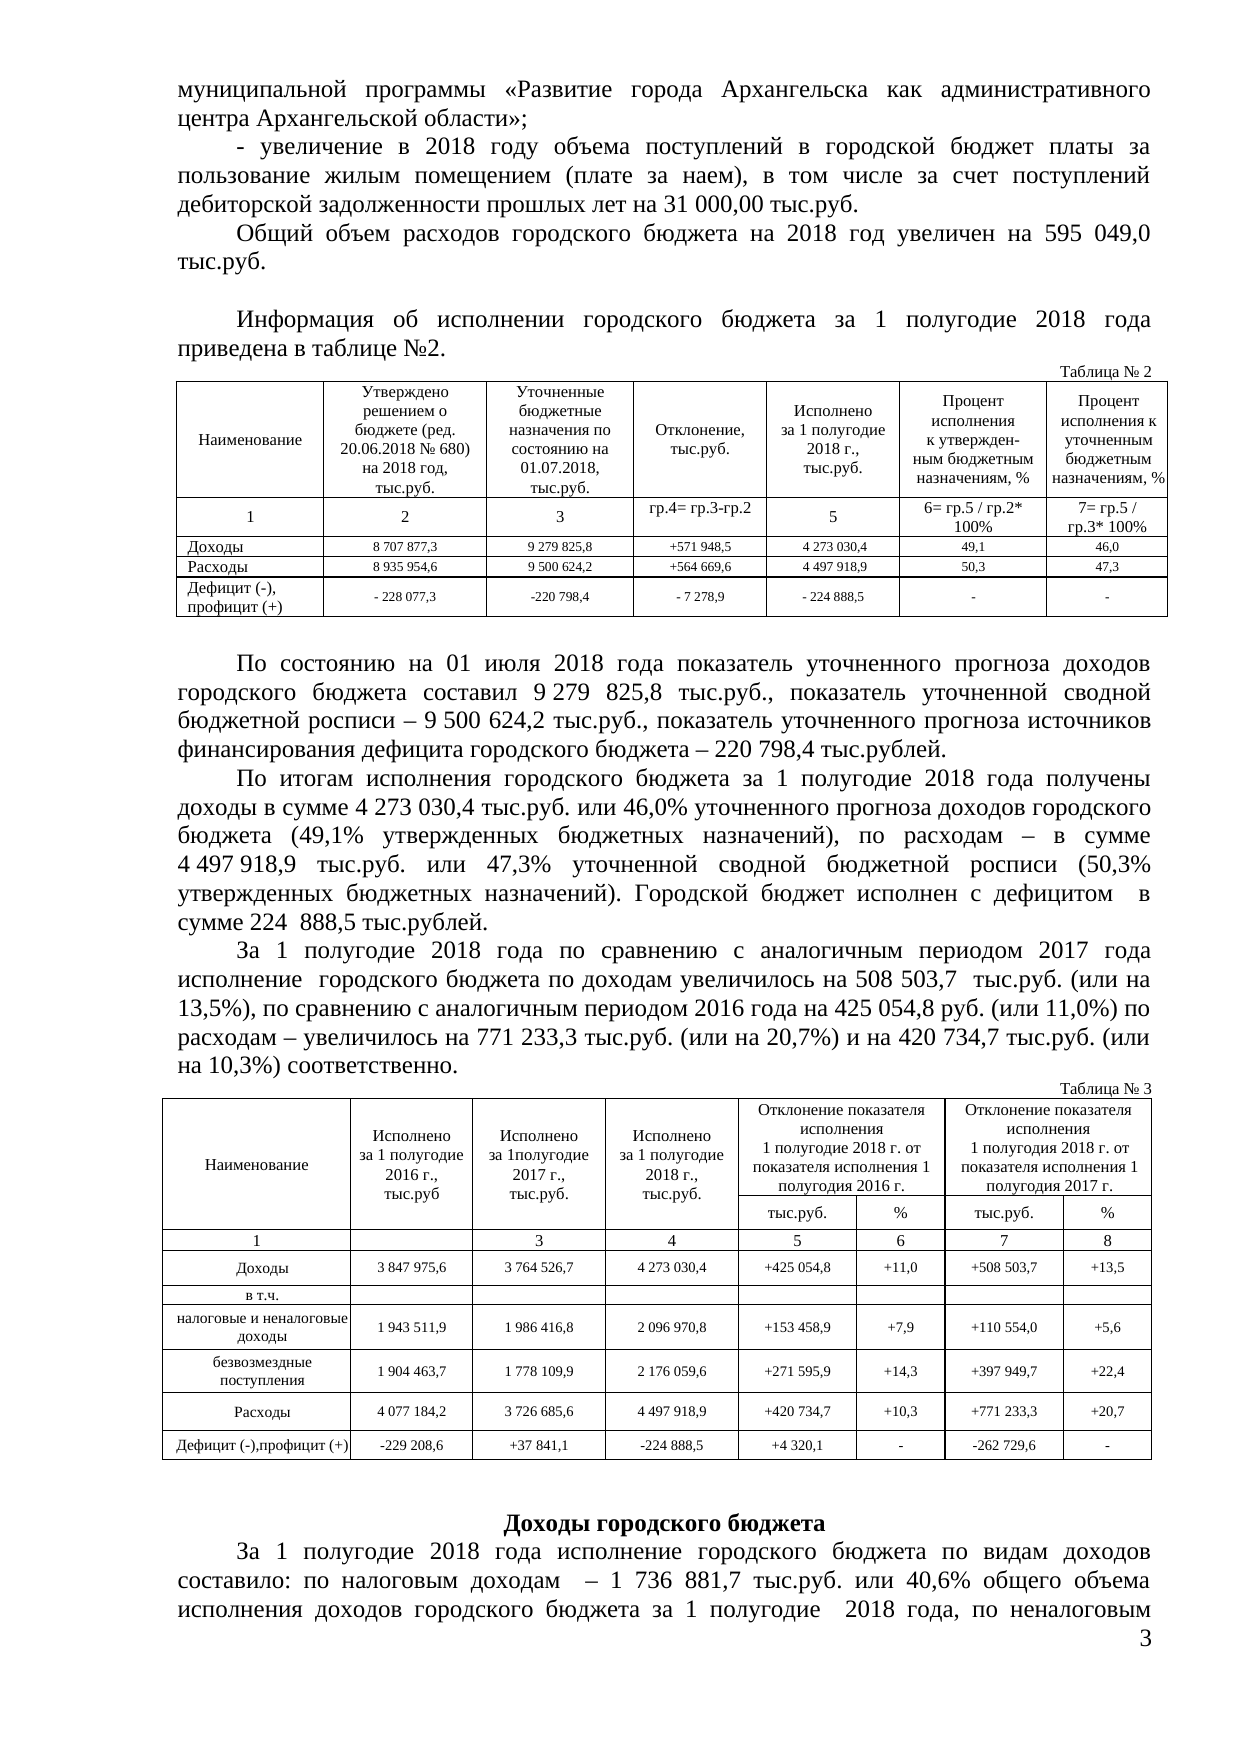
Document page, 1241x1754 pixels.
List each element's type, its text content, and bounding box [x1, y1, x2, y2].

table_cell Расходы [163, 1393, 350, 1430]
table_cell 4 [606, 1230, 738, 1249]
table_cell 1 904 463,7 [351, 1350, 472, 1392]
table_header Процент исполнения к уточненным бюджетным назначениям, % [1047, 382, 1167, 497]
table_cell [739, 1286, 856, 1303]
table_header Наименование [177, 382, 323, 497]
table_cell +425 054,8 [739, 1251, 856, 1284]
table_cell 7= гр.5 / гр.3* 100% [1047, 498, 1167, 536]
table_cell 3 847 975,6 [351, 1251, 472, 1284]
table_header Исполнено за 1полугодие 2017 г., тыс.руб. [473, 1099, 605, 1229]
table_cell +20,7 [1064, 1393, 1151, 1430]
table_cell [946, 1286, 1063, 1303]
table_cell 1 943 511,9 [351, 1305, 472, 1349]
table_cell безвозмездные поступления [163, 1350, 350, 1392]
table_cell 9 500 624,2 [487, 557, 633, 576]
table_cell 50,3 [900, 557, 1046, 576]
table_header Исполнено за 1 полугодие 2018 г., тыс.руб. [767, 382, 899, 497]
table_cell Дефицит (-),профицит (+) [163, 1431, 350, 1459]
text По итогам исполнения городского бюджета за 1 полугодие 2018 года получены доходы в сумме 4 273 030,4 тыс.руб. или 46,0% уточненного прогноза доходов городского бюджета (49,1% утвержденных бюджетных назначений), по расходам – в сумме 4 497 918,9 тыс.руб. или 47,3% уточненной сводной бюджетной росписи (50,3% утвержденных бюджетных назначений). Городской бюджет исполнен с дефицитом в сумме 224 888,5 тыс.рублей. [177, 763, 1152, 935]
table_cell 47,3 [1047, 557, 1167, 576]
table_cell - 224 888,5 [767, 578, 899, 616]
table_header Отклонение показателя исполнения 1 полугодие 2018 г. от показателя исполнения 1 полугодия 2016 г. [739, 1099, 944, 1195]
table_cell - 7 278,9 [634, 578, 766, 616]
table_cell 1 [177, 498, 323, 536]
table_cell 4 273 030,4 [606, 1251, 738, 1284]
table_cell 4 273 030,4 [767, 537, 899, 556]
table_cell [351, 1286, 472, 1303]
table_cell 8 707 877,3 [324, 537, 486, 556]
table_cell 4 497 918,9 [767, 557, 899, 576]
table_cell 6= гр.5 / гр.2* 100% [900, 498, 1046, 536]
table_cell +110 554,0 [946, 1305, 1063, 1349]
table_cell 8 [1064, 1230, 1151, 1249]
table_cell -262 729,6 [946, 1431, 1063, 1459]
table_cell +4 320,1 [739, 1431, 856, 1459]
table_cell в т.ч. [163, 1286, 350, 1303]
text Общий объем расходов городского бюджета на 2018 год увеличен на 595 049,0 тыс.руб. [177, 218, 1152, 275]
table_cell [1064, 1286, 1151, 1303]
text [177, 74, 1152, 131]
table_cell 1 [163, 1230, 350, 1249]
table_cell +564 669,6 [634, 557, 766, 576]
table_cell -229 208,6 [351, 1431, 472, 1459]
table_cell +37 841,1 [473, 1431, 605, 1459]
table_cell гр.4= гр.3-гр.2 [634, 498, 766, 536]
table_cell 9 279 825,8 [487, 537, 633, 556]
table_cell [606, 1286, 738, 1303]
table_cell 3 [473, 1230, 605, 1249]
table_cell +420 734,7 [739, 1393, 856, 1430]
table_header Уточненные бюджетные назначения по состоянию на 01.07.2018, тыс.руб. [487, 382, 633, 497]
text Таблица № 3 [177, 1079, 1152, 1098]
text Доходы городского бюджета [177, 1508, 1152, 1536]
table_cell Доходы [177, 537, 323, 556]
table_cell Доходы [163, 1251, 350, 1284]
table_cell 4 077 184,2 [351, 1393, 472, 1430]
table_cell - [1064, 1431, 1151, 1459]
table_cell 46,0 [1047, 537, 1167, 556]
table_header Отклонение, тыс.руб. [634, 382, 766, 497]
table_cell +153 458,9 [739, 1305, 856, 1349]
table_cell 6 [857, 1230, 944, 1249]
table_cell Расходы [177, 557, 323, 576]
table_cell - [857, 1431, 944, 1459]
table_cell - [900, 578, 1046, 616]
table_cell +397 949,7 [946, 1350, 1063, 1392]
table_cell -224 888,5 [606, 1431, 738, 1459]
table_cell % [857, 1196, 944, 1229]
table_header Отклонение показателя исполнения 1 полугодия 2018 г. от показателя исполнения 1 полугодия 2017 г. [946, 1099, 1151, 1195]
table_cell +271 595,9 [739, 1350, 856, 1392]
table_cell 4 497 918,9 [606, 1393, 738, 1430]
table_cell 49,1 [900, 537, 1046, 556]
table_cell тыс.руб. [946, 1196, 1063, 1229]
table_cell [473, 1286, 605, 1303]
table_cell 2 176 059,6 [606, 1350, 738, 1392]
text Информация об исполнении городского бюджета за 1 полугодие 2018 года приведена в таблице №2. [177, 304, 1152, 361]
table_cell -220 798,4 [487, 578, 633, 616]
table_cell [857, 1286, 944, 1303]
table_cell +771 233,3 [946, 1393, 1063, 1430]
table_cell налоговые и неналоговые доходы [163, 1305, 350, 1349]
table_cell +22,4 [1064, 1350, 1151, 1392]
table_cell - [1047, 578, 1167, 616]
table_header Наименование [163, 1099, 350, 1229]
table_cell 3 726 685,6 [473, 1393, 605, 1430]
table_cell +14,3 [857, 1350, 944, 1392]
table_cell +13,5 [1064, 1251, 1151, 1284]
table_cell +571 948,5 [634, 537, 766, 556]
table_cell 1 986 416,8 [473, 1305, 605, 1349]
text - увеличение в 2018 году объема поступлений в городской бюджет платы за пользование жилым помещением (плате за наем), в том числе за счет поступлений дебиторской задолженности прошлых лет на 31 000,00 тыс.руб. [177, 131, 1152, 218]
table_cell 7 [946, 1230, 1063, 1249]
table_cell [351, 1230, 472, 1249]
table_cell - 228 077,3 [324, 578, 486, 616]
table_cell +7,9 [857, 1305, 944, 1349]
table_cell тыс.руб. [739, 1196, 856, 1229]
table_cell 5 [739, 1230, 856, 1249]
table_cell 5 [767, 498, 899, 536]
text За 1 полугодие 2018 года по сравнению с аналогичным периодом 2017 года исполнение городского бюджета по доходам увеличилось на 508 503,7 тыс.руб. (или на 13,5%), по сравнению с аналогичным периодом 2016 года на 425 054,8 руб. (или 11,0%) по расходам – увеличилось на 771 233,3 тыс.руб. (или на 20,7%) и на 420 734,7 тыс.руб. (или на 10,3%) соответственно. [177, 935, 1152, 1079]
table_cell % [1064, 1196, 1151, 1229]
table_header Процент исполнения к утвержден- ным бюджетным назначениям, % [900, 382, 1046, 497]
table_header Исполнено за 1 полугодие 2016 г., тыс.руб [351, 1099, 472, 1229]
table_cell 8 935 954,6 [324, 557, 486, 576]
text По состоянию на 01 июля 2018 года показатель уточненного прогноза доходов городского бюджета составил 9 279 825,8 тыс.руб., показатель уточненной сводной бюджетной росписи – 9 500 624,2 тыс.руб., показатель уточненного прогноза источников финансирования дефицита городского бюджета – 220 798,4 тыс.рублей. [177, 648, 1152, 763]
table_cell Дефицит (-), профицит (+) [177, 578, 323, 616]
table_cell +10,3 [857, 1393, 944, 1430]
table_header Утверждено решением о бюджете (ред. 20.06.2018 № 680) на 2018 год, тыс.руб. [324, 382, 486, 497]
table_cell 3 764 526,7 [473, 1251, 605, 1284]
table_cell 3 [487, 498, 633, 536]
table_cell 1 778 109,9 [473, 1350, 605, 1392]
table_cell +5,6 [1064, 1305, 1151, 1349]
text Таблица № 2 [177, 361, 1152, 381]
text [177, 1536, 1152, 1623]
table_cell 2 [324, 498, 486, 536]
table_cell +11,0 [857, 1251, 944, 1284]
table_header Исполнено за 1 полугодие 2018 г., тыс.руб. [606, 1099, 738, 1229]
table_cell 2 096 970,8 [606, 1305, 738, 1349]
table_cell +508 503,7 [946, 1251, 1063, 1284]
